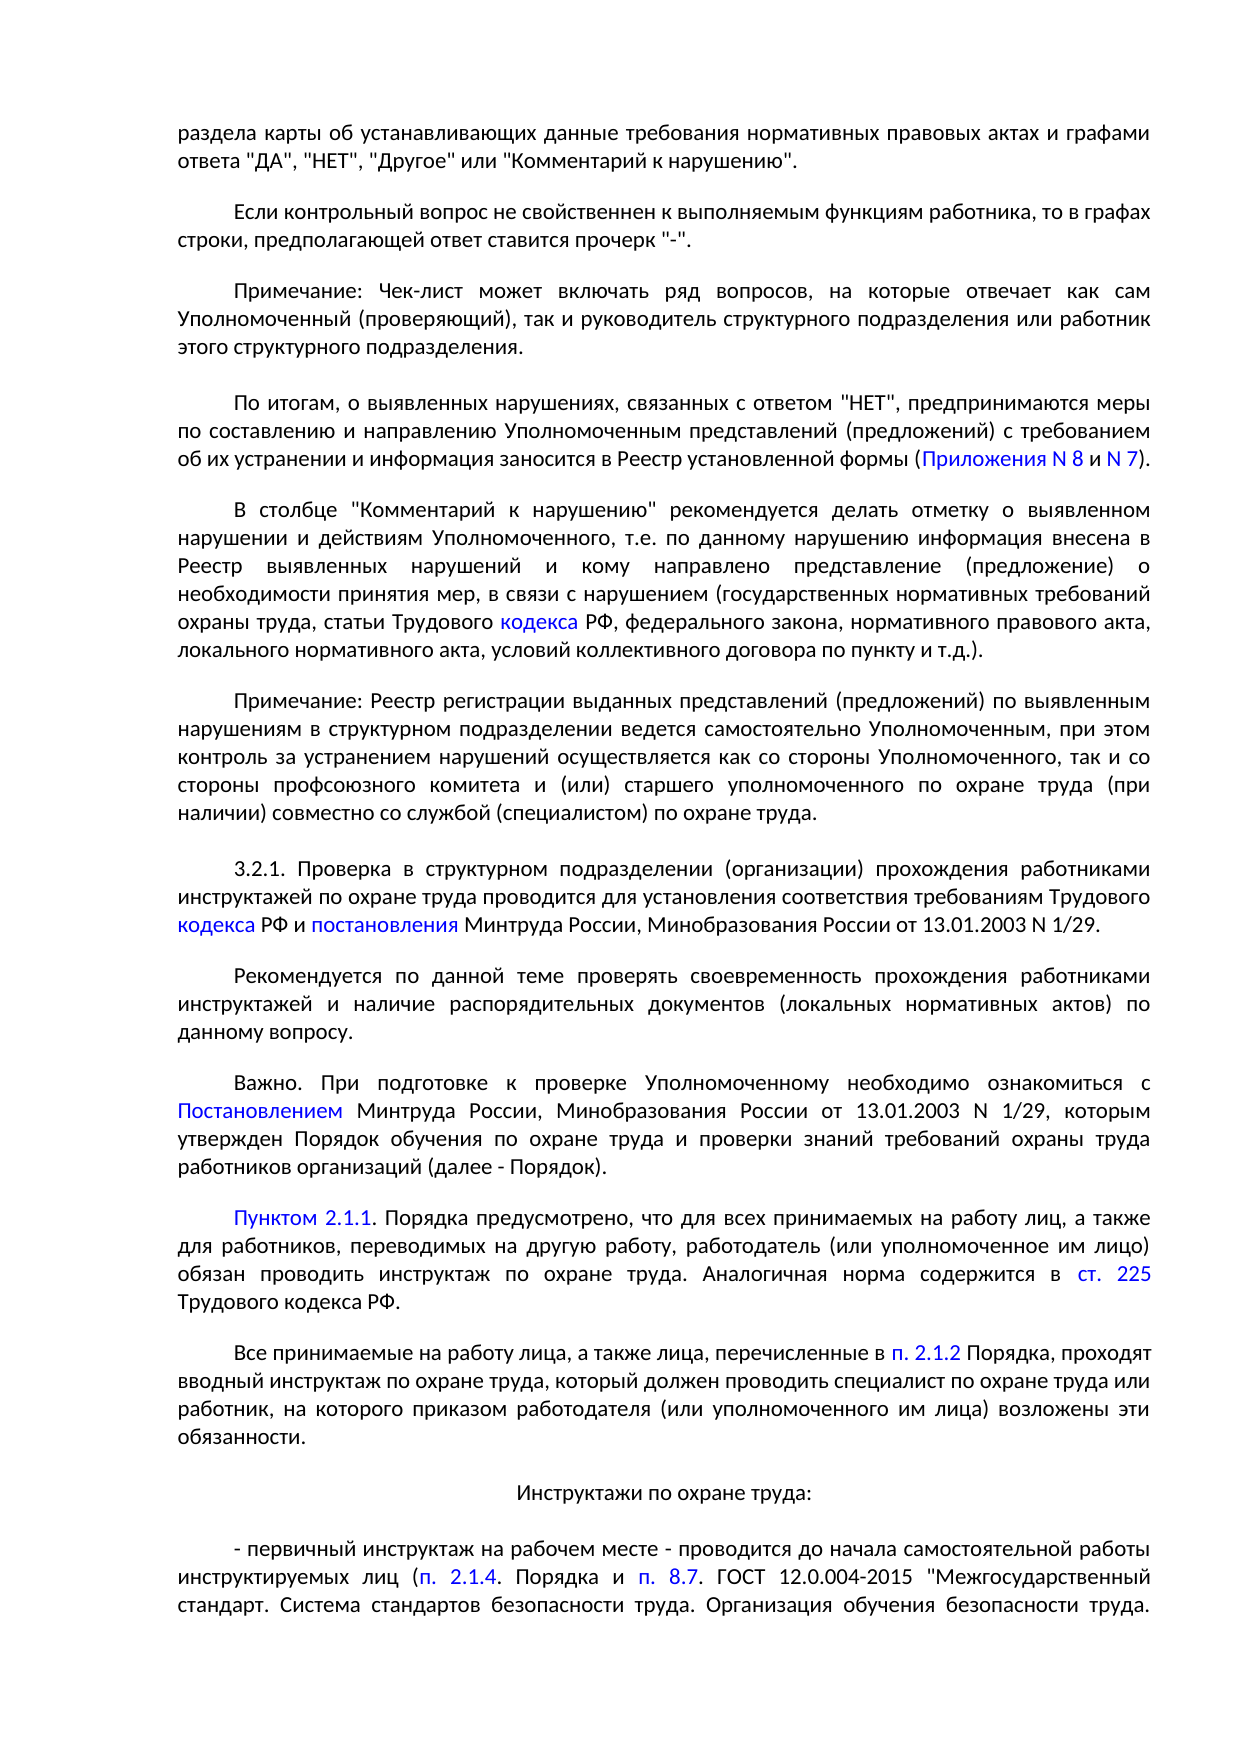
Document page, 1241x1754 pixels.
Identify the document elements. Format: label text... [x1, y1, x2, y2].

text Пунктом 2.1.1. Порядка предусмотрено, что для всех принимаемых на работу лиц, а также для работников, переводимых на другую работу, работодатель (или уполномоченное им лицо) обязан проводить инструктаж по охране труда. Аналогичная норма содержится в ст. 225 Трудового кодекса РФ. [177, 1203, 1152, 1315]
text По итогам, о выявленных нарушениях, связанных с ответом "НЕТ", предпринимаются меры по составлению и направлению Уполномоченным представлений (предложений) с требованием об их устранении и информация заносится в Реестр установленной формы (Приложения N 8 и N 7). [177, 388, 1152, 472]
text Если контрольный вопрос не свойственнен к выполняемым функциям работника, то в графах строки, предполагающей ответ ставится прочерк "-". [177, 197, 1152, 253]
text Все принимаемые на работу лица, а также лица, перечисленные в п. 2.1.2 Порядка, проходят вводный инструктаж по охране труда, который должен проводить специалист по охране труда или работник, на которого приказом работодателя (или уполномоченного им лица) возложены эти обязанности. [177, 1338, 1152, 1450]
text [177, 1534, 1152, 1618]
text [177, 118, 1152, 174]
text Примечание: Реестр регистрации выданных представлений (предложений) по выявленным нарушениям в структурном подразделении ведется самостоятельно Уполномоченным, при этом контроль за устранением нарушений осуществляется как со стороны Уполномоченного, так и со стороны профсоюзного комитета и (или) старшего уполномоченного по охране труда (при наличии) совместно со службой (специалистом) по охране труда. [177, 686, 1152, 826]
text Важно. При подготовке к проверке Уполномоченному необходимо ознакомиться с Постановлением Минтруда России, Минобразования России от 13.01.2003 N 1/29, которым утвержден Порядок обучения по охране труда и проверки знаний требований охраны труда работников организаций (далее - Порядок). [177, 1068, 1152, 1180]
text Примечание: Чек-лист может включать ряд вопросов, на которые отвечает как сам Уполномоченный (проверяющий), так и руководитель структурного подразделения или работник этого структурного подразделения. [177, 276, 1152, 360]
text Рекомендуется по данной теме проверять своевременность прохождения работниками инструктажей и наличие распорядительных документов (локальных нормативных актов) по данному вопросу. [177, 961, 1152, 1045]
text 3.2.1. Проверка в структурном подразделении (организации) прохождения работниками инструктажей по охране труда проводится для установления соответствия требованиям Трудового кодекса РФ и постановления Минтруда России, Минобразования России от 13.01.2003 N 1/29. [177, 854, 1152, 938]
text В столбце "Комментарий к нарушению" рекомендуется делать отметку о выявленном нарушении и действиям Уполномоченного, т.е. по данному нарушению информация внесена в Реестр выявленных нарушений и кому направлено представление (предложение) о необходимости принятия мер, в связи с нарушением (государственных нормативных требований охраны труда, статьи Трудового кодекса РФ, федерального закона, нормативного правового акта, локального нормативного акта, условий коллективного договора по пункту и т.д.). [177, 495, 1152, 663]
text Инструктажи по охране труда: [177, 1478, 1152, 1506]
